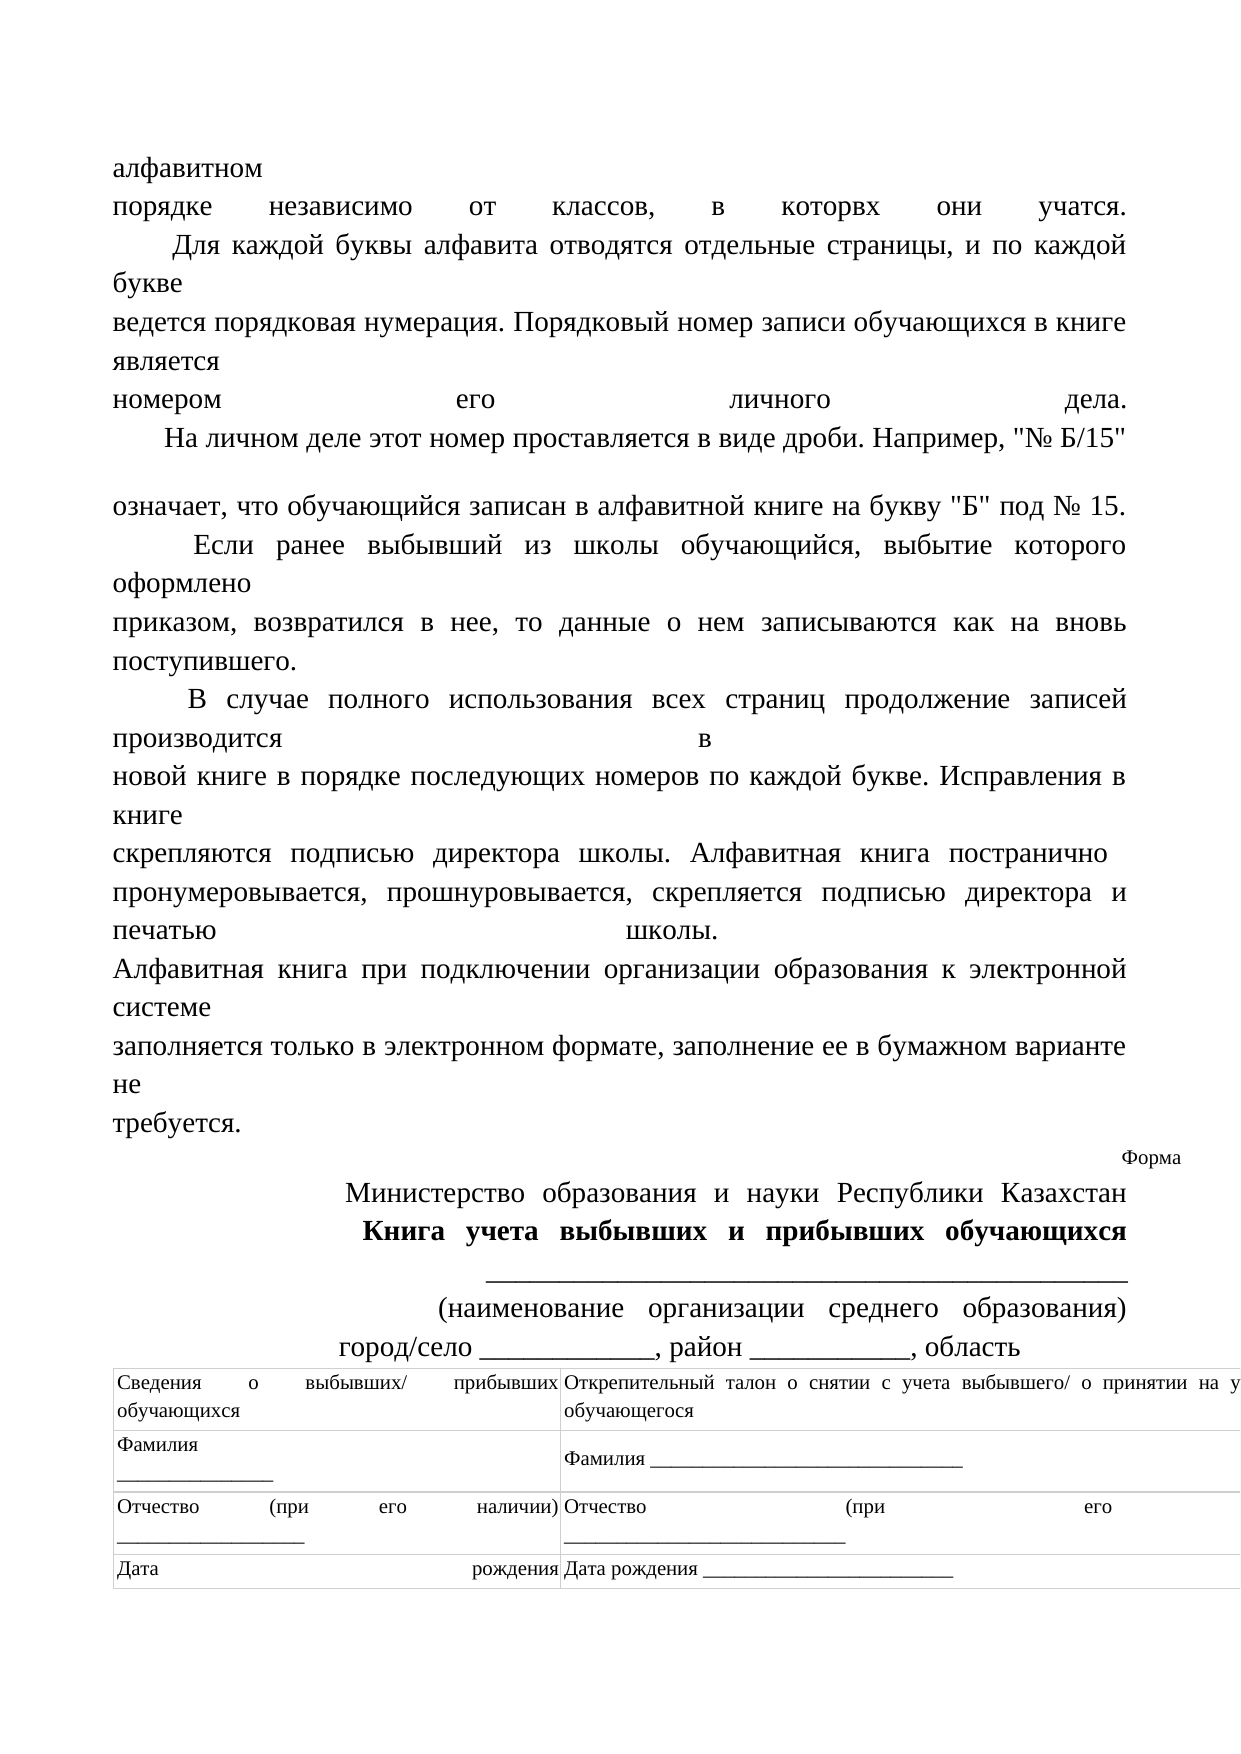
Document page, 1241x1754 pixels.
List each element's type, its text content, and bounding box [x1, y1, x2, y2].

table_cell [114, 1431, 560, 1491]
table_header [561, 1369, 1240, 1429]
text Министерство образования и науки Республики Казахстан Книга учета выбывших и прибывших обучающихся ____________________________________________ (наименование организации среднего образования) город/село ____________, район ___________, область [112, 1175, 1128, 1362]
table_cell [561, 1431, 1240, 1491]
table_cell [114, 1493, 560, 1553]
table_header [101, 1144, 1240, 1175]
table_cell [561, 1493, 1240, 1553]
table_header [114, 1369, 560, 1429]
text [112, 150, 1128, 1139]
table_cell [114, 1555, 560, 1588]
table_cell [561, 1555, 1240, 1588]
